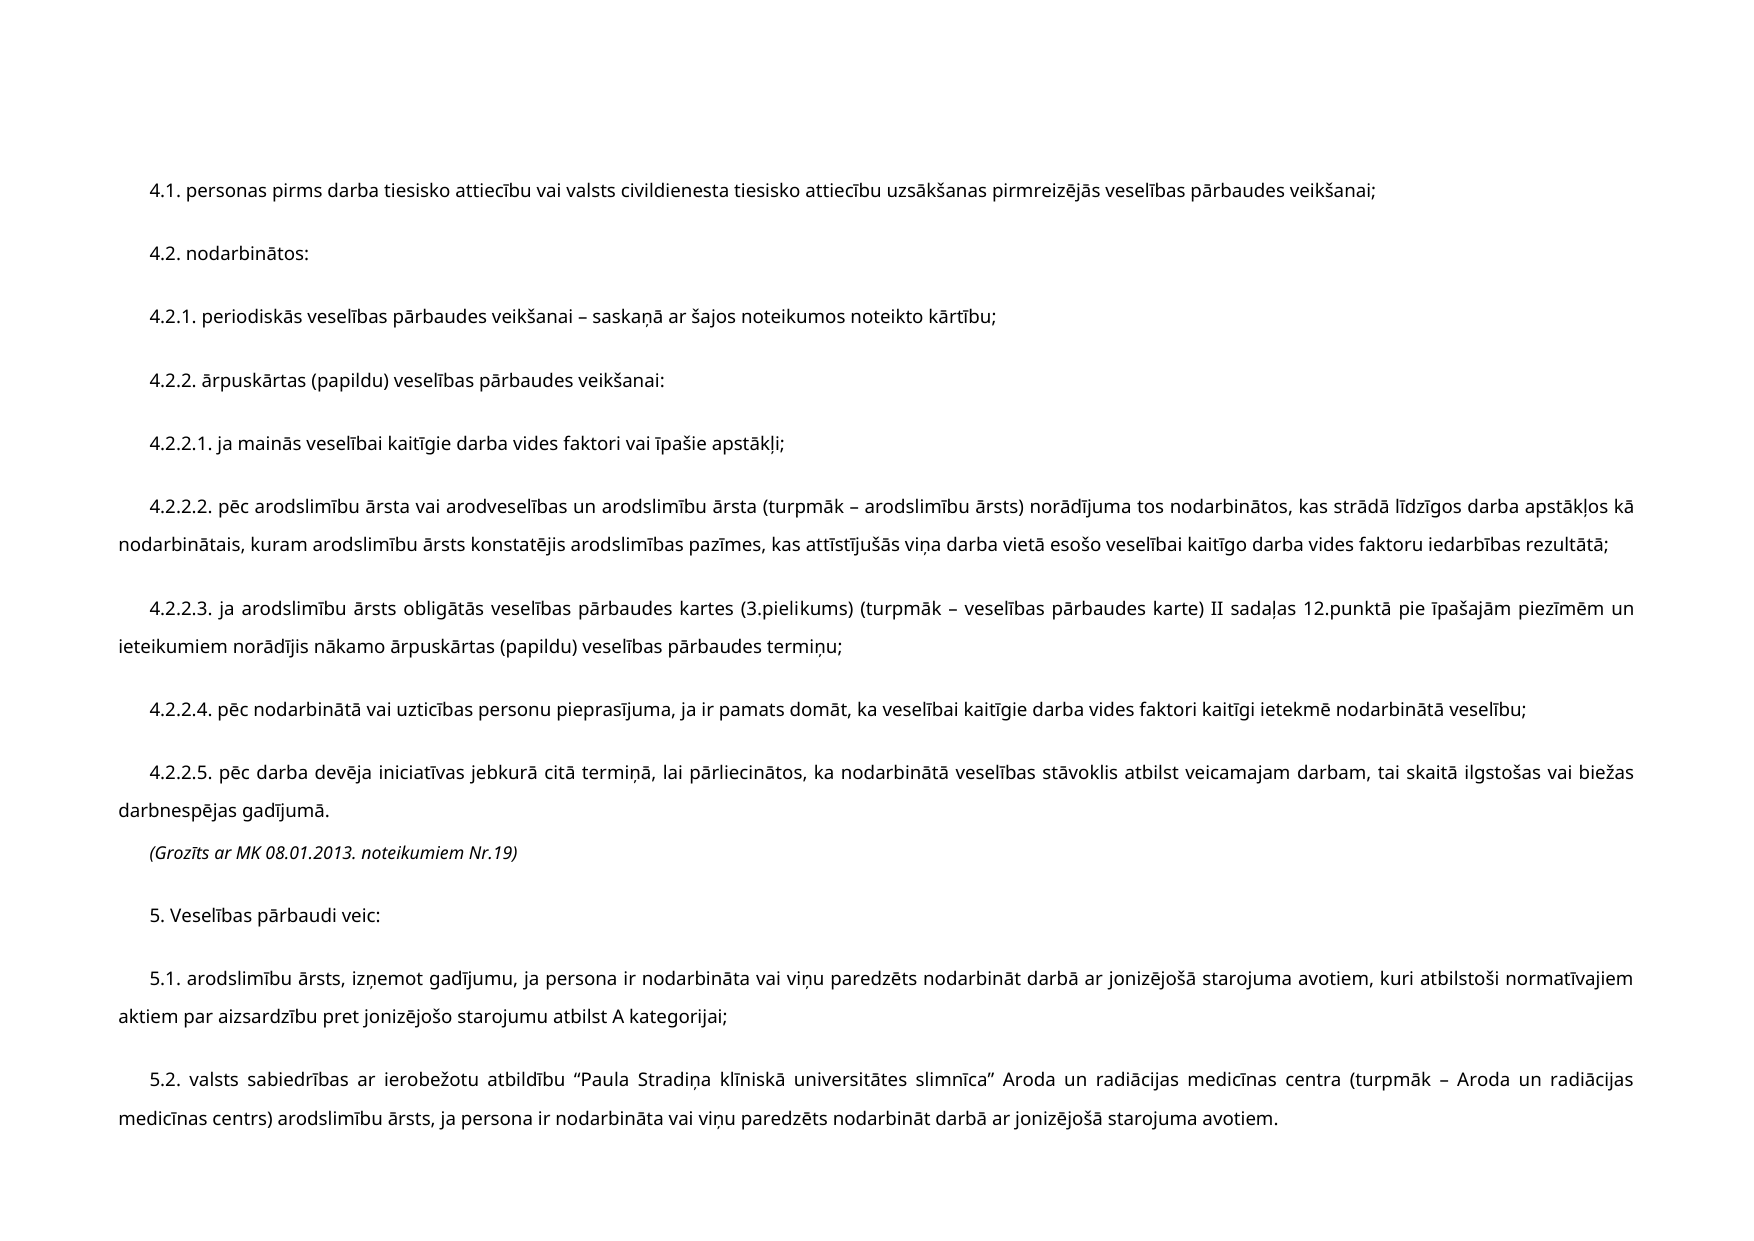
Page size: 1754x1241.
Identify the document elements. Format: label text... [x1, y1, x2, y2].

text 4.2.2.3. ja arodslimību ārsts obligātās veselības pārbaudes kartes (3.pielikums) (turpmāk – veselības pārbaudes karte) II sadaļas 12.punktā pie īpašajām piezīmēm un ieteikumiem norādījis nākamo ārpuskārtas (papildu) veselības pārbaudes termiņu; [118, 595, 1636, 658]
text 4.1. personas pirms darba tiesisko attiecību vai valsts civildienesta tiesisko attiecību uzsākšanas pirmreizējās veselības pārbaudes veikšanai; [118, 177, 1636, 203]
text 4.2. nodarbinātos: [118, 240, 1636, 266]
text 5. Veselības pārbaudi veic: [118, 902, 1636, 927]
text 5.2. valsts sabiedrības ar ierobežotu atbildību “Paula Stradiņa klīniskā universitātes slimnīca” Aroda un radiācijas medicīnas centra (turpmāk – Aroda un radiācijas medicīnas centrs) arodslimību ārsts, ja persona ir nodarbināta vai viņu paredzēts nodarbināt darbā ar jonizējošā starojuma avotiem. [118, 1067, 1636, 1130]
text (Grozīts ar MK 08.01.2013. noteikumiem Nr.19) [118, 841, 1636, 865]
text 5.1. arodslimību ārsts, izņemot gadījumu, ja persona ir nodarbināta vai viņu paredzēts nodarbināt darbā ar jonizējošā starojuma avotiem, kuri atbilstoši normatīvajiem aktiem par aizsardzību pret jonizējošo starojumu atbilst A kategorijai; [118, 965, 1636, 1029]
text 4.2.2. ārpuskārtas (papildu) veselības pārbaudes veikšanai: [118, 367, 1636, 392]
text 4.2.2.2. pēc arodslimību ārsta vai arodveselības un arodslimību ārsta (turpmāk – arodslimību ārsts) norādījuma tos nodarbinātos, kas strādā līdzīgos darba apstākļos kā nodarbinātais, kuram arodslimību ārsts konstatējis arodslimības pazīmes, kas attīstījušās viņa darba vietā esošo veselībai kaitīgo darba vides faktoru iedarbības rezultātā; [118, 493, 1636, 557]
text 4.2.2.5. pēc darba devēja iniciatīvas jebkurā citā termiņā, lai pārliecinātos, ka nodarbinātā veselības stāvoklis atbilst veicamajam darbam, tai skaitā ilgstošas vai biežas darbnespējas gadījumā. [118, 759, 1636, 823]
text 4.2.2.4. pēc nodarbinātā vai uzticības personu pieprasījuma, ja ir pamats domāt, ka veselībai kaitīgie darba vides faktori kaitīgi ietekmē nodarbinātā veselību; [118, 696, 1636, 722]
text 4.2.1. periodiskās veselības pārbaudes veikšanai – saskaņā ar šajos noteikumos noteikto kārtību; [118, 304, 1636, 329]
text 4.2.2.1. ja mainās veselībai kaitīgie darba vides faktori vai īpašie apstākļi; [118, 430, 1636, 456]
